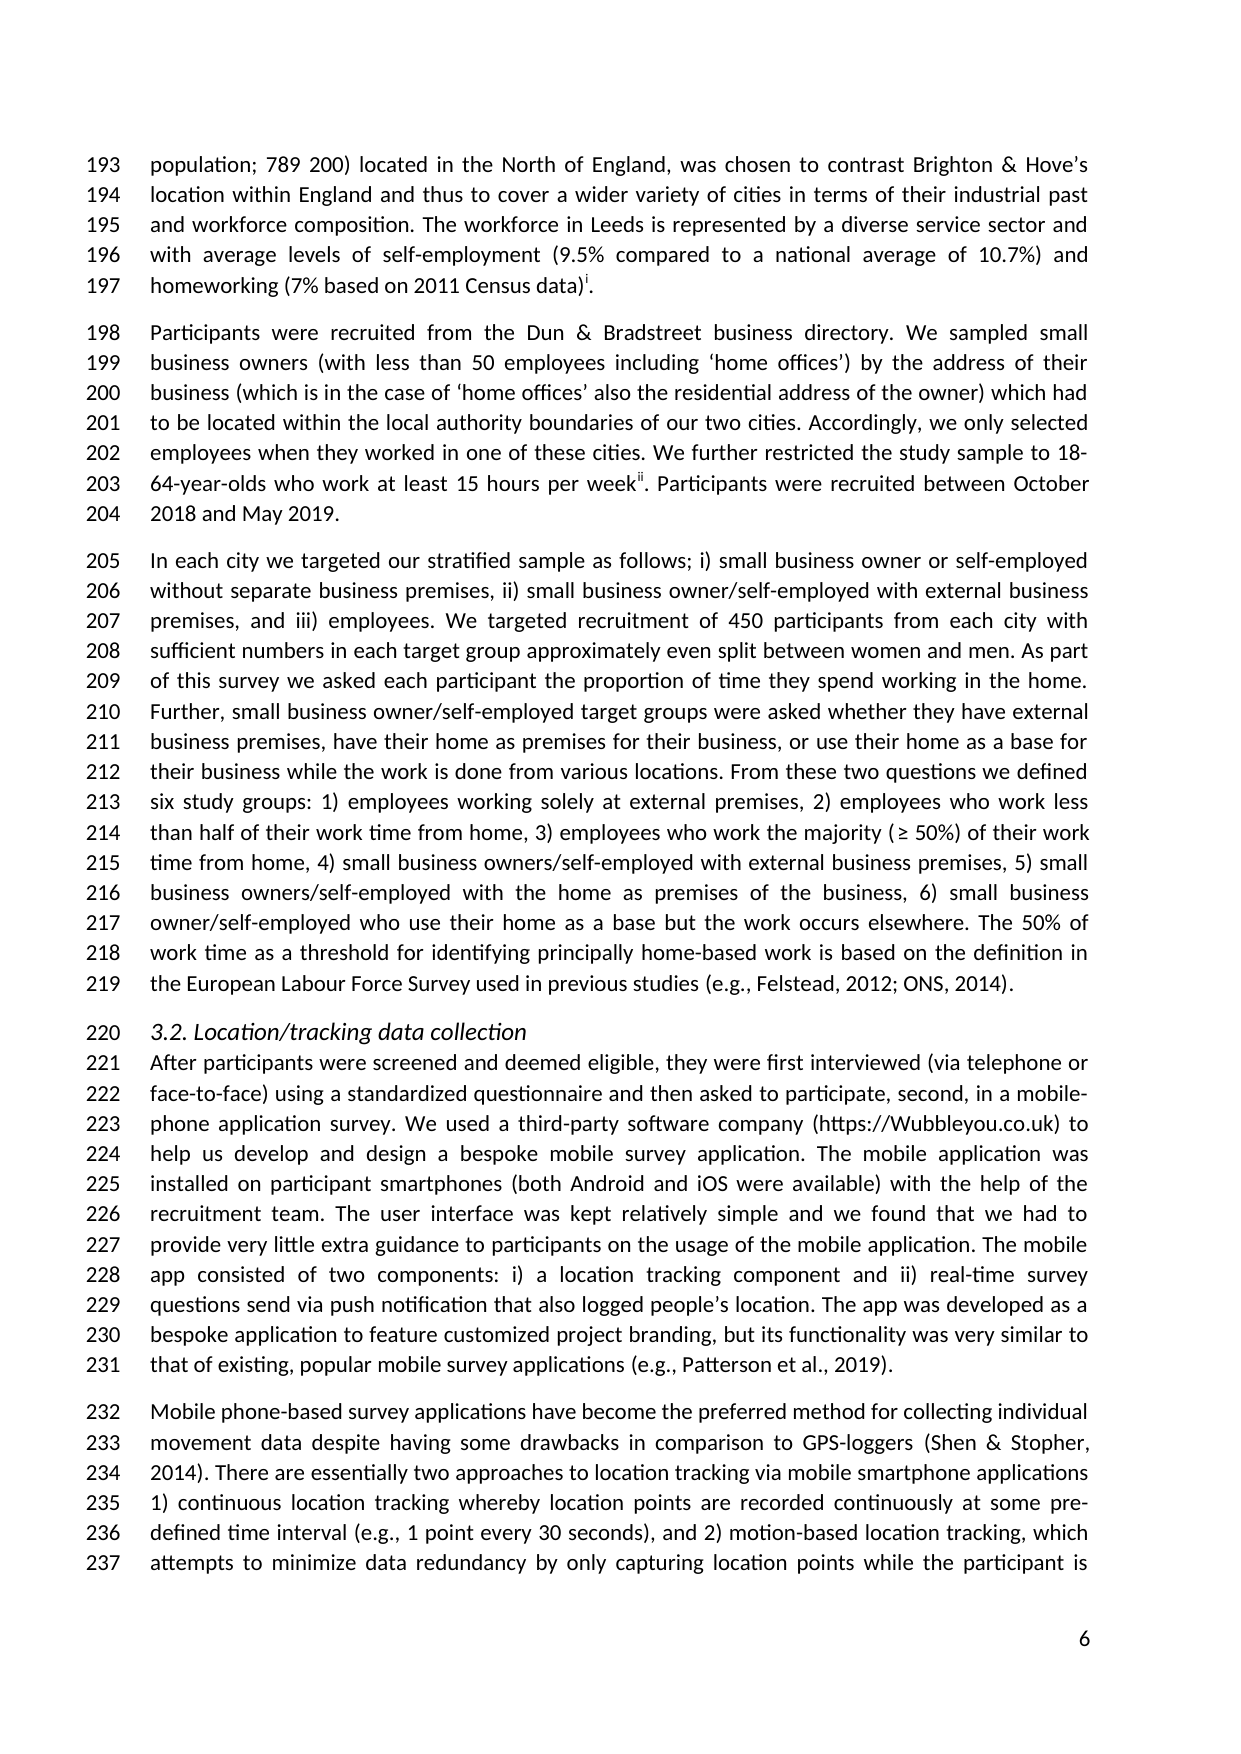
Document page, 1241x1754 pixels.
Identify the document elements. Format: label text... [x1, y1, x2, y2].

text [150, 1397, 1090, 1577]
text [150, 150, 1090, 299]
text In each city we targeted our stratified sample as follows; i) small business owner or self-employed without separate business premises, ii) small business owner/self-employed with external business premises, and iii) employees. We targeted recruitment of 450 participants from each city with sufficient numbers in each target group approximately even split between women and men. As part of this survey we asked each participant the proportion of time they spend working in the home. Further, small business owner/self-employed target groups were asked whether they have external business premises, have their home as premises for their business, or use their home as a base for their business while the work is done from various locations. From these two questions we defined six study groups: 1) employees working solely at external premises, 2) employees who work less than half of their work time from home, 3) employees who work the majority (≥ 50%) of their work time from home, 4) small business owners/self-employed with external business premises, 5) small business owners/self-employed with the home as premises of the business, 6) small business owner/self-employed who use their home as a base but the work occurs elsewhere. The 50% of work time as a threshold for identifying principally home-based work is based on the definition in the European Labour Force Survey used in previous studies (e.g., Felstead, 2012; ONS, 2014). [150, 546, 1090, 997]
subtitle 3.2. Location/tracking data collection [150, 1016, 1090, 1046]
text After participants were screened and deemed eligible, they were first interviewed (via telephone or face-to-face) using a standardized questionnaire and then asked to participate, second, in a mobile-phone application survey. We used a third-party software company (https://Wubbleyou.co.uk) to help us develop and design a bespoke mobile survey application. The mobile application was installed on participant smartphones (both Android and iOS were available) with the help of the recruitment team. The user interface was kept relatively simple and we found that we had to provide very little extra guidance to participants on the usage of the mobile application. The mobile app consisted of two components: i) a location tracking component and ii) real-time survey questions send via push notification that also logged people’s location. The app was developed as a bespoke application to feature customized project branding, but its functionality was very similar to that of existing, popular mobile survey applications (e.g., Patterson et al., 2019). [150, 1048, 1090, 1379]
text Participants were recruited from the Dun & Bradstreet business directory. We sampled small business owners (with less than 50 employees including ‘home offices’) by the address of their business (which is in the case of ‘home offices’ also the residential address of the owner) which had to be located within the local authority boundaries of our two cities. Accordingly, we only selected employees when they worked in one of these cities. We further restricted the study sample to 18-64-year-olds who work at least 15 hours per week. Participants were recruited between October 2018 and May 2019. [150, 318, 1090, 527]
